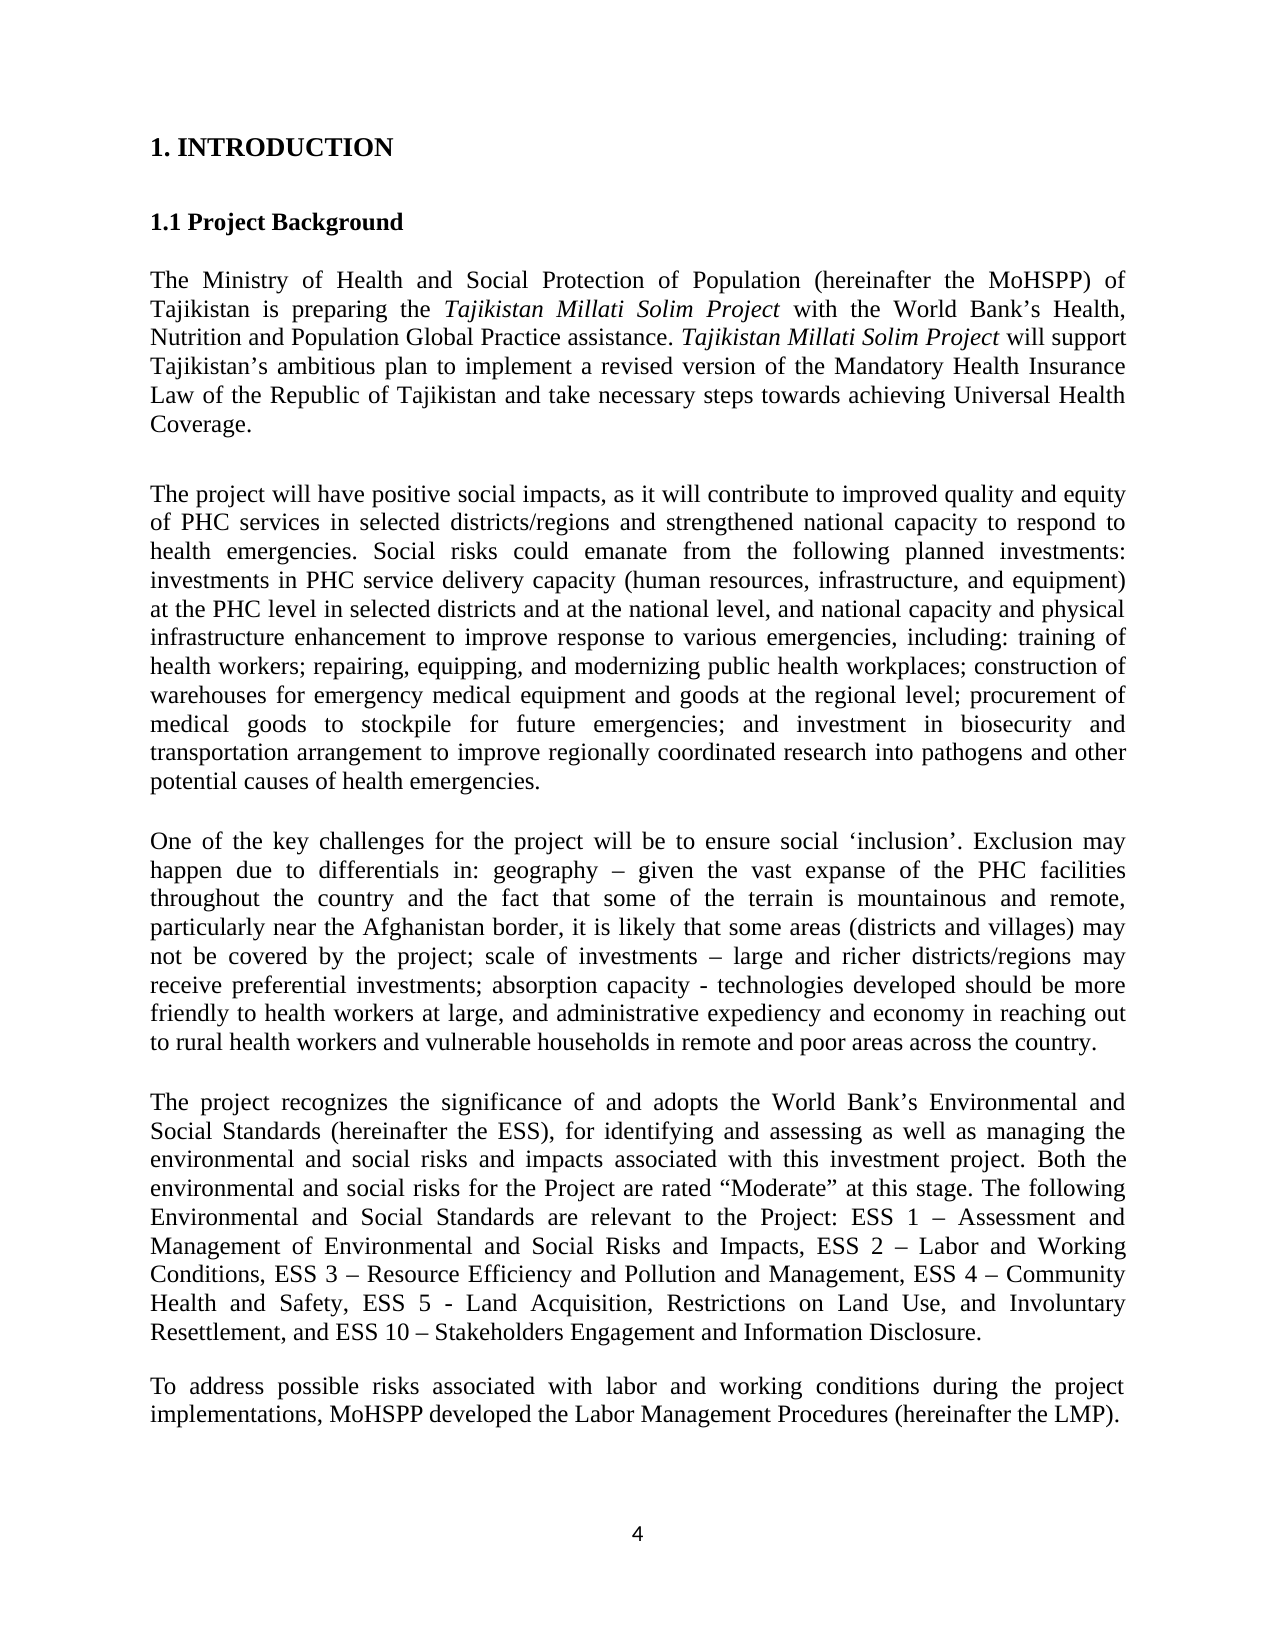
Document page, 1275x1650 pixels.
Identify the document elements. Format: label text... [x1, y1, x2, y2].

text 1.1 Project Background [150, 207, 1125, 236]
text To address possible risks associated with labor and working conditions during the project implementations, MoHSPP developed the Labor Management Procedures (hereinafter the LMP). [150, 1371, 1125, 1428]
list The project recognizes the significance of and adopts the World Bank’s Environmental and Social Standards (hereinafter the ESS), for identifying and assessing as well as managing the environmental and social risks and impacts associated with this investment project. Both the environmental and social risks for the Project are rated “Moderate” at this stage. The following Environmental and Social Standards are relevant to the Project: ESS 1 – Assessment and Management of Environmental and Social Risks and Impacts, ESS 2 – Labor and Working Conditions, ESS 3 – Resource Efficiency and Pollution and Management, ESS 4 – Community Health and Safety, ESS 5 - Land Acquisition, Restrictions on Land Use, and Involuntary Resettlement, and ESS 10 – Stakeholders Engagement and Information Disclosure. [150, 1087, 1127, 1346]
list The Ministry of Health and Social Protection of Population (hereinafter the MoHSPP) of Tajikistan is preparing the Tajikistan Millati Solim Project with the World Bank’s Health, Nutrition and Population Global Practice assistance. Tajikistan Millati Solim Project will support Tajikistan’s ambitious plan to implement a revised version of the Mandatory Health Insurance Law of the Republic of Tajikistan and take necessary steps towards achieving Universal Health Coverage. [150, 265, 1126, 437]
list The project will have positive social impacts, as it will contribute to improved quality and equity of PHC services in selected districts/regions and strengthened national capacity to respond to health emergencies. Social risks could emanate from the following planned investments: investments in PHC service delivery capacity (human resources, infrastructure, and equipment) at the PHC level in selected districts and at the national level, and national capacity and physical infrastructure enhancement to improve response to various emergencies, including: training of health workers; repairing, equipping, and modernizing public health workplaces; construction of warehouses for emergency medical equipment and goods at the regional level; procurement of medical goods to stockpile for future emergencies; and investment in biosecurity and transportation arrangement to improve regionally coordinated research into pathogens and other potential causes of health emergencies. [150, 479, 1127, 795]
text 1. INTRODUCTION [150, 131, 1125, 162]
list One of the key challenges for the project will be to ensure social ‘inclusion’. Exclusion may happen due to differentials in: geography – given the vast expanse of the PHC facilities throughout the country and the fact that some of the terrain is mountainous and remote, particularly near the Afghanistan border, it is likely that some areas (districts and villages) may not be covered by the project; scale of investments – large and richer districts/regions may receive preferential investments; absorption capacity - technologies developed should be more friendly to health workers at large, and administrative expediency and economy in reaching out to rural health workers and vulnerable households in remote and poor areas across the country. [150, 826, 1127, 1056]
